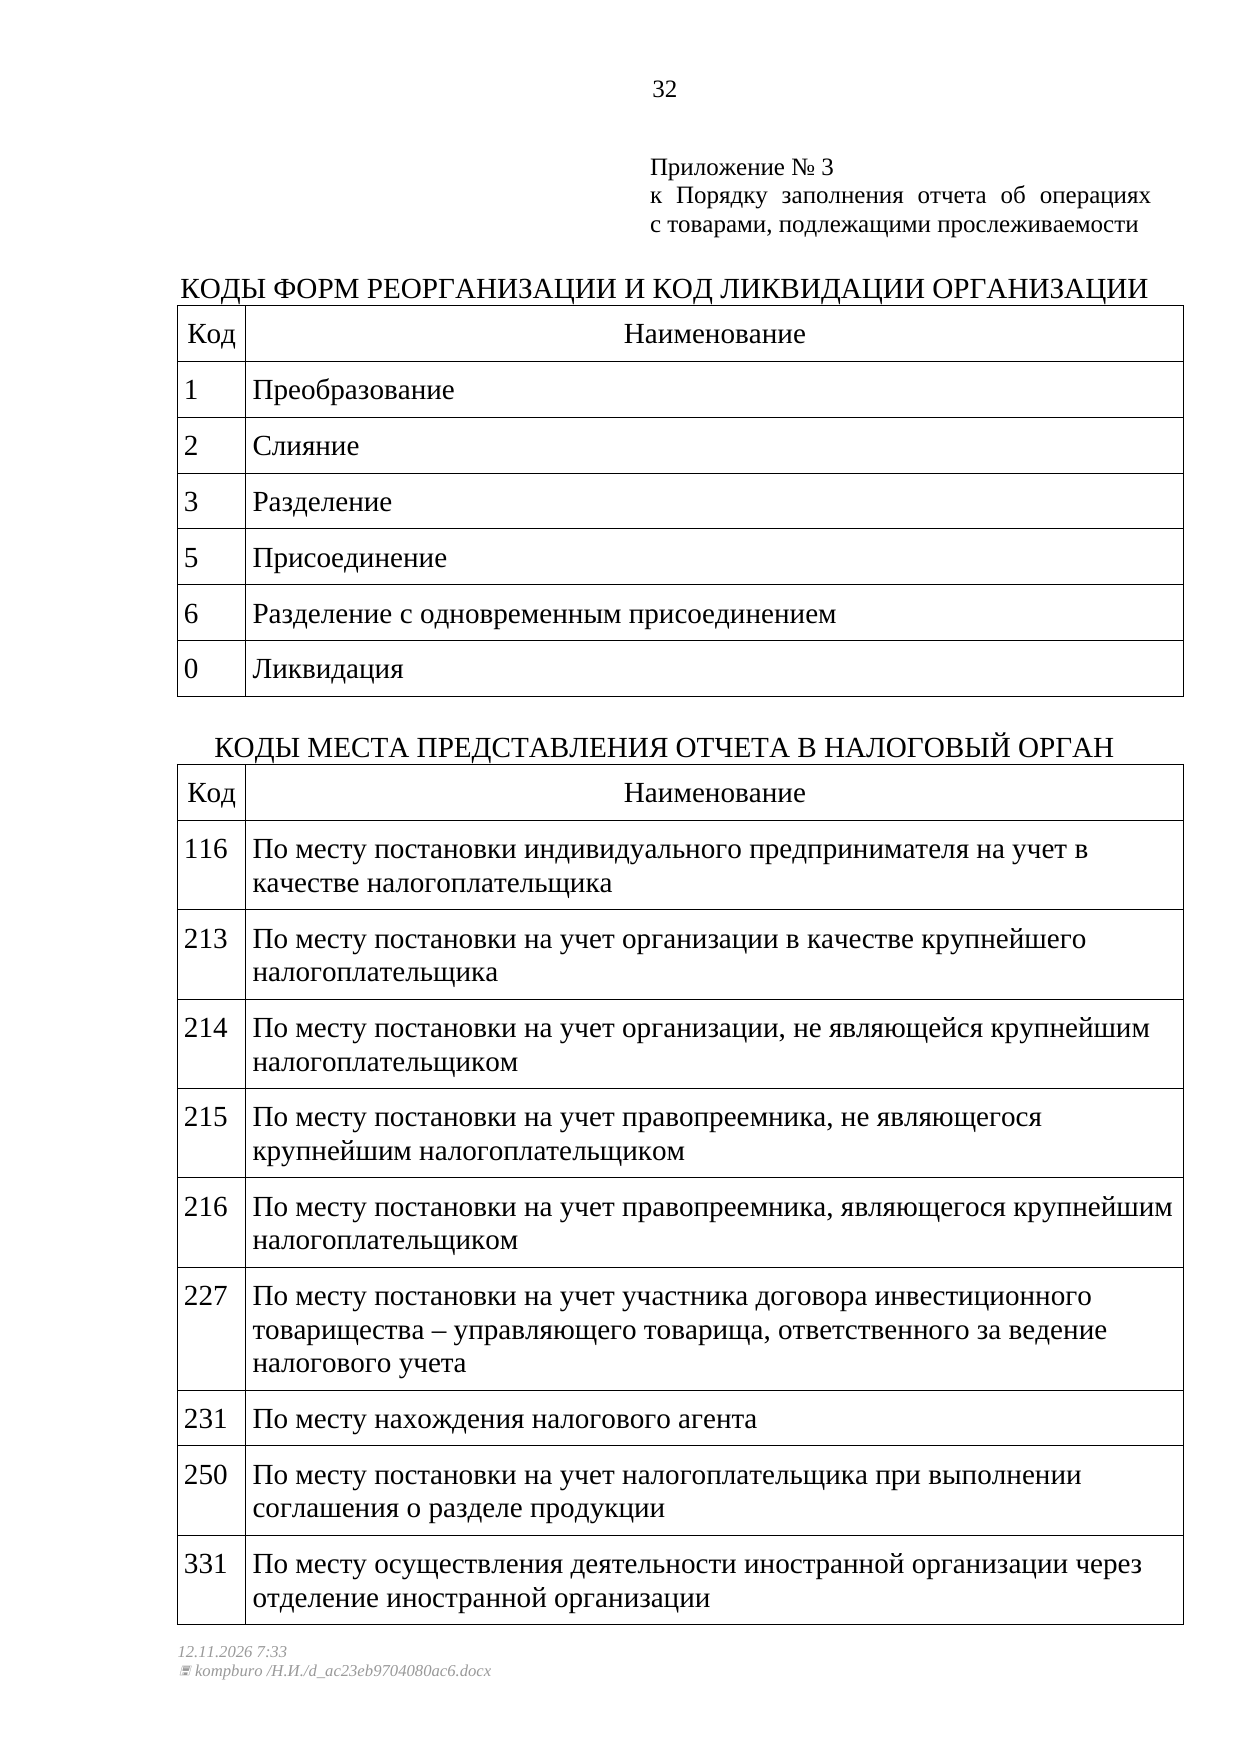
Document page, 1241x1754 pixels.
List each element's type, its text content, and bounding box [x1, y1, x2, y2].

table_cell Разделение [246, 474, 1183, 528]
table_cell Разделение с одновременным присоединением [246, 585, 1183, 640]
table_header Наименование [246, 765, 1183, 820]
table_header Код [178, 306, 245, 361]
table_cell 331 [178, 1536, 245, 1624]
table_cell Присоединение [246, 529, 1183, 584]
table_cell 250 [178, 1446, 245, 1535]
table_cell 214 [178, 1000, 245, 1088]
table_cell По месту постановки индивидуального предпринимателя на учет в качестве налогоплательщика [246, 821, 1183, 909]
table_cell Слияние [246, 418, 1183, 472]
table_cell По месту осуществления деятельности иностранной организации через отделение иностранной организации [246, 1536, 1183, 1624]
table_cell Преобразование [246, 362, 1183, 417]
table_cell 0 [178, 641, 245, 696]
table_cell По месту постановки на учет организации в качестве крупнейшего налогоплательщика [246, 910, 1183, 998]
table_cell 215 [178, 1089, 245, 1177]
table_cell 231 [178, 1391, 245, 1445]
text к Порядку заполнения отчета об операциях с товарами, подлежащими прослеживаемости [650, 180, 1152, 238]
table_cell По месту постановки на учет налогоплательщика при выполнении соглашения о разделе продукции [246, 1446, 1183, 1535]
text КОДЫ МЕСТА ПРЕДСТАВЛЕНИЯ ОТЧЕТА В НАЛОГОВЫЙ ОРГАН [177, 730, 1152, 764]
table_cell По месту постановки на учет организации, не являющейся крупнейшим налогоплательщиком [246, 1000, 1183, 1088]
table_cell 116 [178, 821, 245, 909]
table_header Код [178, 765, 245, 820]
table_cell 3 [178, 474, 245, 528]
table_cell По месту нахождения налогового агента [246, 1391, 1183, 1445]
table_cell По месту постановки на учет участника договора инвестиционного товарищества – управляющего товарища, ответственного за ведение налогового учета [246, 1268, 1183, 1389]
table_cell 216 [178, 1178, 245, 1267]
table_cell 213 [178, 910, 245, 998]
table_cell Ликвидация [246, 641, 1183, 696]
table_cell По месту постановки на учет правопреемника, не являющегося крупнейшим налогоплательщиком [246, 1089, 1183, 1177]
table_cell 5 [178, 529, 245, 584]
table_cell По месту постановки на учет правопреемника, являющегося крупнейшим налогоплательщиком [246, 1178, 1183, 1267]
text Приложение № 3 [650, 152, 1152, 180]
table_cell 1 [178, 362, 245, 417]
text КОДЫ ФОРМ РЕОРГАНИЗАЦИИ И КОД ЛИКВИДАЦИИ ОРГАНИЗАЦИИ [177, 271, 1152, 305]
table_cell 2 [178, 418, 245, 472]
table_header Наименование [246, 306, 1183, 361]
table_cell 6 [178, 585, 245, 640]
table_cell 227 [178, 1268, 245, 1389]
